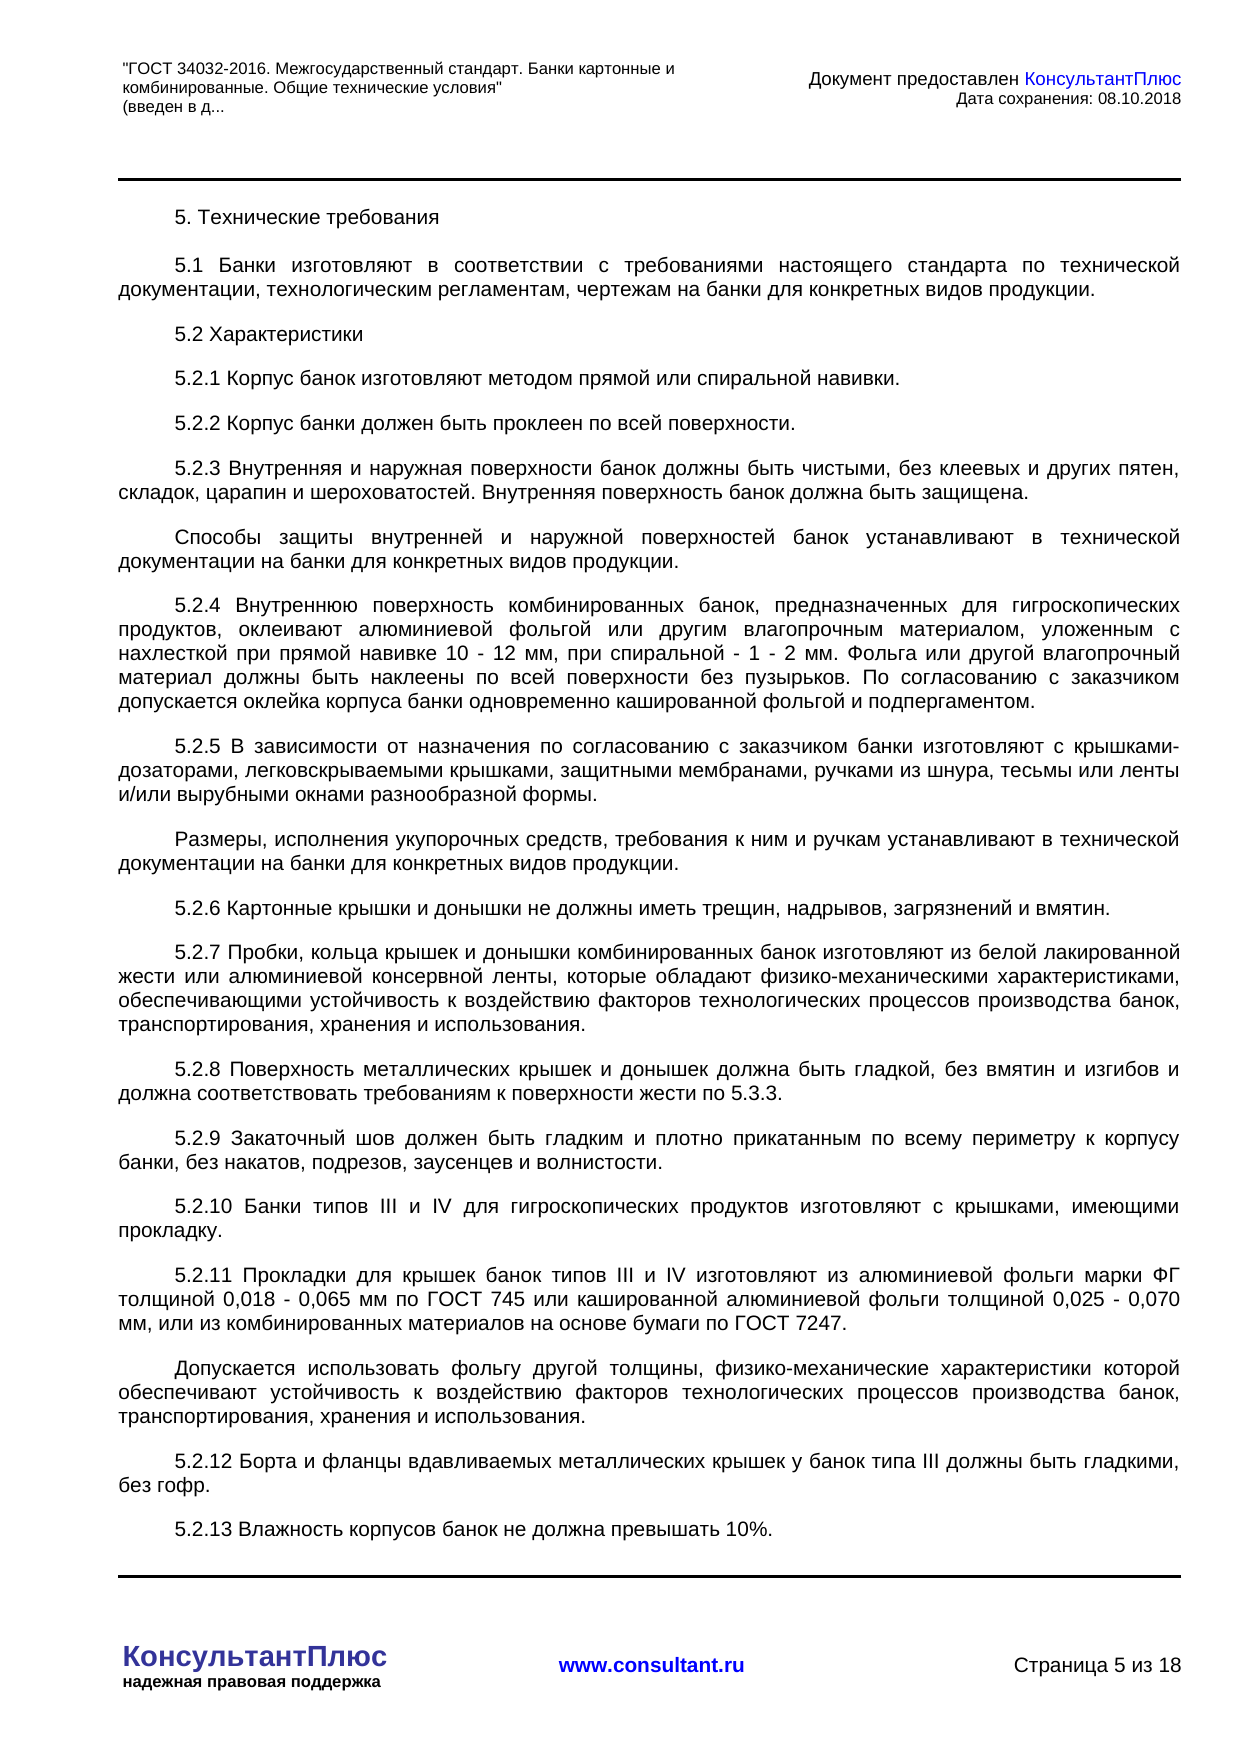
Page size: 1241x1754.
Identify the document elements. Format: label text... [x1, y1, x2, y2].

text 5.2.6 Картонные крышки и донышки не должны иметь трещин, надрывов, загрязнений и вмятин. [118, 895, 1181, 919]
text Способы защиты внутренней и наружной поверхностей банок устанавливают в технической документации на банки для конкретных видов продукции. [118, 524, 1181, 572]
text 5.2.13 Влажность корпусов банок не должна превышать 10%. [118, 1517, 1181, 1541]
text 5.2.8 Поверхность металлических крышек и донышек должна быть гладкой, без вмятин и изгибов и должна соответствовать требованиям к поверхности жести по 5.3.3. [118, 1057, 1181, 1105]
text 5.2.4 Внутреннюю поверхность комбинированных банок, предназначенных для гигроскопических продуктов, оклеивают алюминиевой фольгой или другим влагопрочным материалом, уложенным с нахлесткой при прямой навивке 10 - 12 мм, при спиральной - 1 - 2 мм. Фольга или другой влагопрочный материал должны быть наклеены по всей поверхности без пузырьков. По согласованию с заказчиком допускается оклейка корпуса банки одновременно кашированной фольгой и подпергаментом. [118, 593, 1181, 713]
text 5.2.5 В зависимости от назначения по согласованию с заказчиком банки изготовляют с крышками-дозаторами, легковскрываемыми крышками, защитными мембранами, ручками из шнура, тесьмы или ленты и/или вырубными окнами разнообразной формы. [118, 734, 1181, 806]
text 5. Технические требования [118, 205, 1181, 229]
text 5.2.9 Закаточный шов должен быть гладким и плотно прикатанным по всему периметру к корпусу банки, без накатов, подрезов, заусенцев и волнистости. [118, 1126, 1181, 1173]
text 5.2.10 Банки типов III и IV для гигроскопических продуктов изготовляют с крышками, имеющими прокладку. [118, 1194, 1181, 1242]
text 5.2.7 Пробки, кольца крышек и донышки комбинированных банок изготовляют из белой лакированной жести или алюминиевой консервной ленты, которые обладают физико-механическими характеристиками, обеспечивающими устойчивость к воздействию факторов технологических процессов производства банок, транспортирования, хранения и использования. [118, 940, 1181, 1036]
text 5.2.11 Прокладки для крышек банок типов III и IV изготовляют из алюминиевой фольги марки ФГ толщиной 0,018 - 0,065 мм по ГОСТ 745 или кашированной алюминиевой фольги толщиной 0,025 - 0,070 мм, или из комбинированных материалов на основе бумаги по ГОСТ 7247. [118, 1263, 1181, 1335]
text 5.1 Банки изготовляют в соответствии с требованиями настоящего стандарта по технической документации, технологическим регламентам, чертежам на банки для конкретных видов продукции. [118, 253, 1181, 301]
text Размеры, исполнения укупорочных средств, требования к ним и ручкам устанавливают в технической документации на банки для конкретных видов продукции. [118, 827, 1181, 874]
text 5.2.2 Корпус банки должен быть проклеен по всей поверхности. [118, 411, 1181, 435]
text 5.2.1 Корпус банок изготовляют методом прямой или спиральной навивки. [118, 366, 1181, 390]
text 5.2.3 Внутренняя и наружная поверхности банок должны быть чистыми, без клеевых и других пятен, складок, царапин и шероховатостей. Внутренняя поверхность банок должна быть защищена. [118, 456, 1181, 504]
text Допускается использовать фольгу другой толщины, физико-механические характеристики которой обеспечивают устойчивость к воздействию факторов технологических процессов производства банок, транспортирования, хранения и использования. [118, 1356, 1181, 1428]
text 5.2.12 Борта и фланцы вдавливаемых металлических крышек у банок типа III должны быть гладкими, без гофр. [118, 1448, 1181, 1496]
text 5.2 Характеристики [118, 321, 1181, 345]
